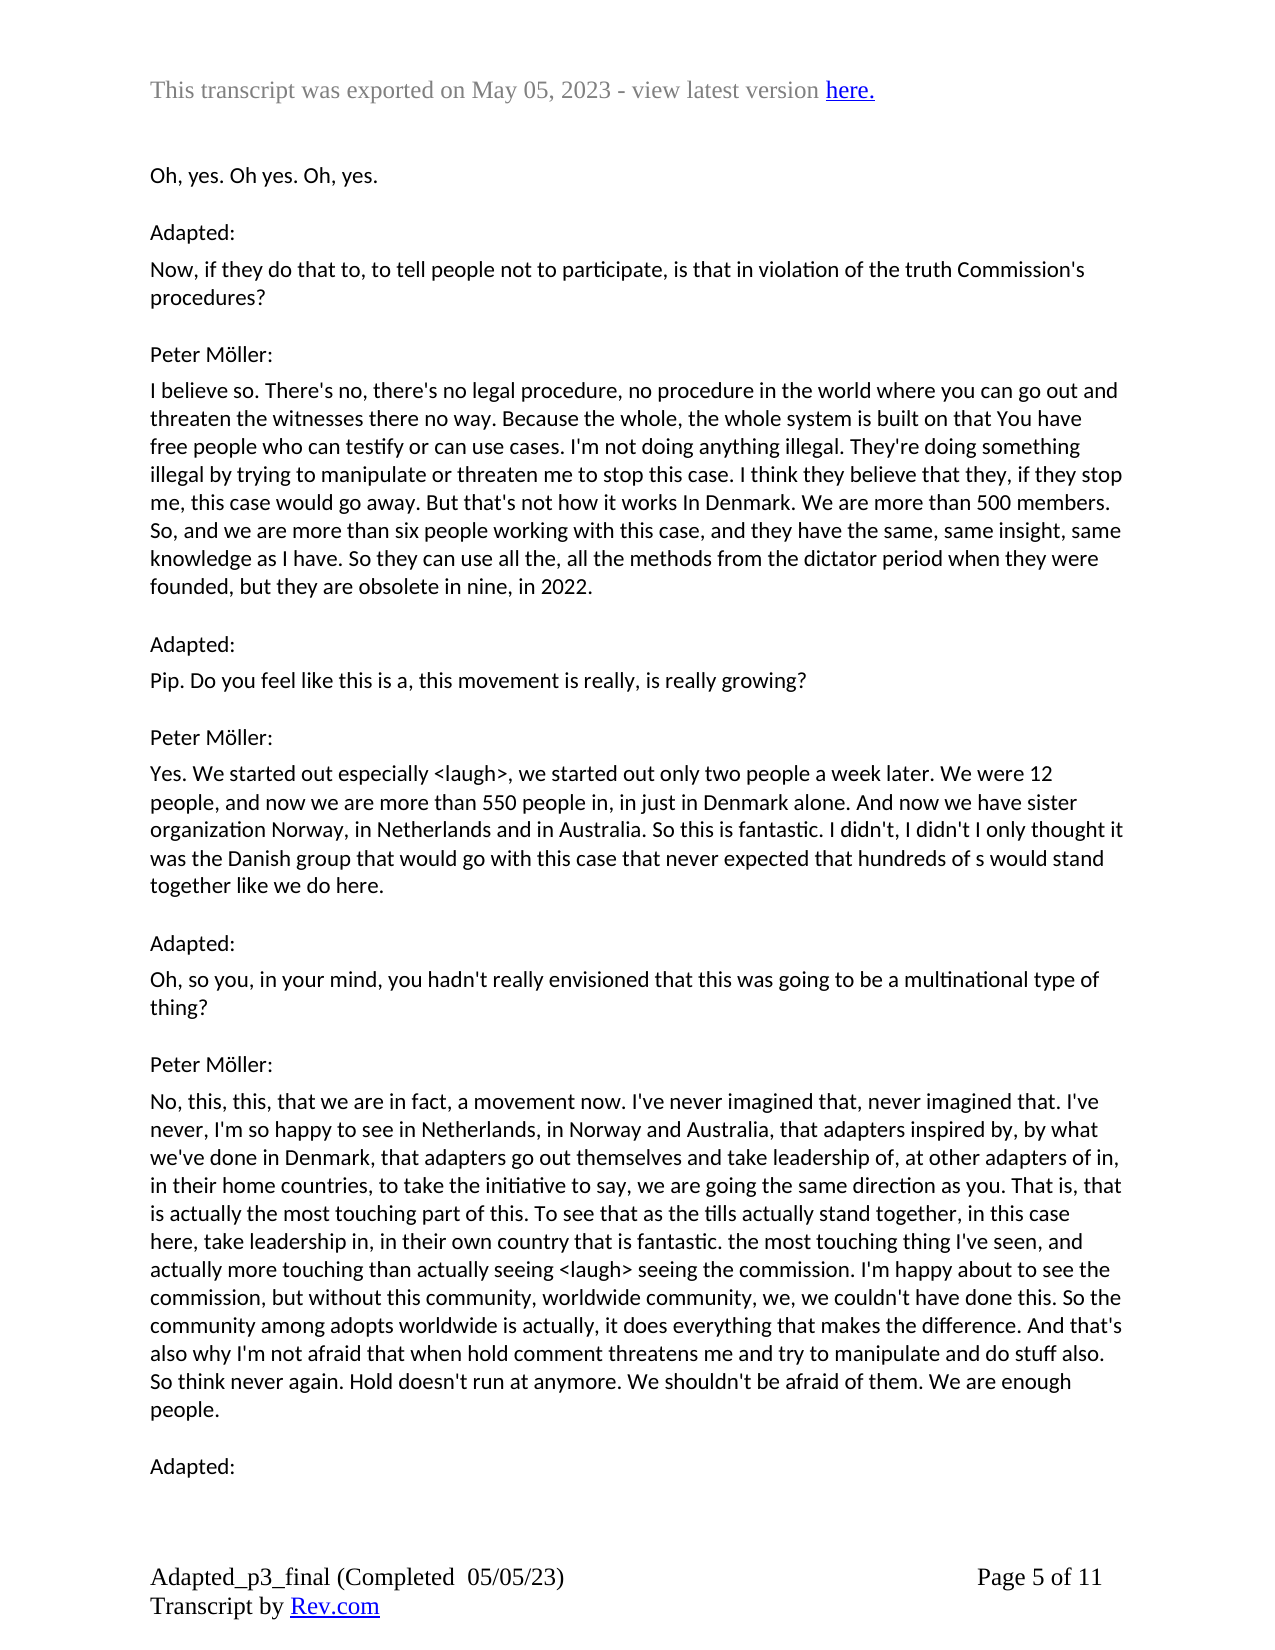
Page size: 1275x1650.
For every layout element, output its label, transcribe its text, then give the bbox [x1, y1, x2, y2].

text Now, if they do that to, to tell people not to participate, is that in violation of the truth Commission's procedures? [150, 255, 1125, 311]
text Pip. Do you feel like this is a, this movement is really, is really growing? [150, 666, 1125, 694]
text Adapted: [150, 218, 1125, 246]
text Peter Möller: [150, 723, 1125, 751]
text I believe so. There's no, there's no legal procedure, no procedure in the world where you can go out and threaten the witnesses there no way. Because the whole, the whole system is built on that You have free people who can testify or can use cases. I'm not doing anything illegal. They're doing something illegal by trying to manipulate or threaten me to stop this case. I think they believe that they, if they stop me, this case would go away. But that's not how it works In Denmark. We are more than 500 members. So, and we are more than six people working with this case, and they have the same, same insight, same knowledge as I have. So they can use all the, all the methods from the dictator period when they were founded, but they are obsolete in nine, in 2022. [150, 376, 1125, 601]
text Yes. We started out especially <laugh>, we started out only two people a week later. We were 12 people, and now we are more than 550 people in, in just in Denmark alone. And now we have sister organization Norway, in Netherlands and in Australia. So this is fantastic. I didn't, I didn't I only thought it was the Danish group that would go with this case that never expected that hundreds of s would stand together like we do here. [150, 759, 1125, 900]
text Oh, yes. Oh yes. Oh, yes. [150, 161, 1125, 189]
text Adapted: [150, 929, 1125, 957]
text Peter Möller: [150, 1050, 1125, 1078]
text No, this, this, that we are in fact, a movement now. I've never imagined that, never imagined that. I've never, I'm so happy to see in Netherlands, in Norway and Australia, that adapters inspired by, by what we've done in Denmark, that adapters go out themselves and take leadership of, at other adapters of in, in their home countries, to take the initiative to say, we are going the same direction as you. That is, that is actually the most touching part of this. To see that as the tills actually stand together, in this case here, take leadership in, in their own country that is fantastic. the most touching thing I've seen, and actually more touching than actually seeing <laugh> seeing the commission. I'm happy about to see the commission, but without this community, worldwide community, we, we couldn't have done this. So the community among adopts worldwide is actually, it does everything that makes the difference. And that's also why I'm not afraid that when hold comment threatens me and try to manipulate and do stuff also. So think never again. Hold doesn't run at anymore. We shouldn't be afraid of them. We are enough people. [150, 1087, 1125, 1423]
text Peter Möller: [150, 340, 1125, 368]
text Adapted: [150, 630, 1125, 658]
text Adapted: [150, 1452, 1125, 1480]
text Oh, so you, in your mind, you hadn't really envisioned that this was going to be a multinational type of thing? [150, 965, 1125, 1021]
